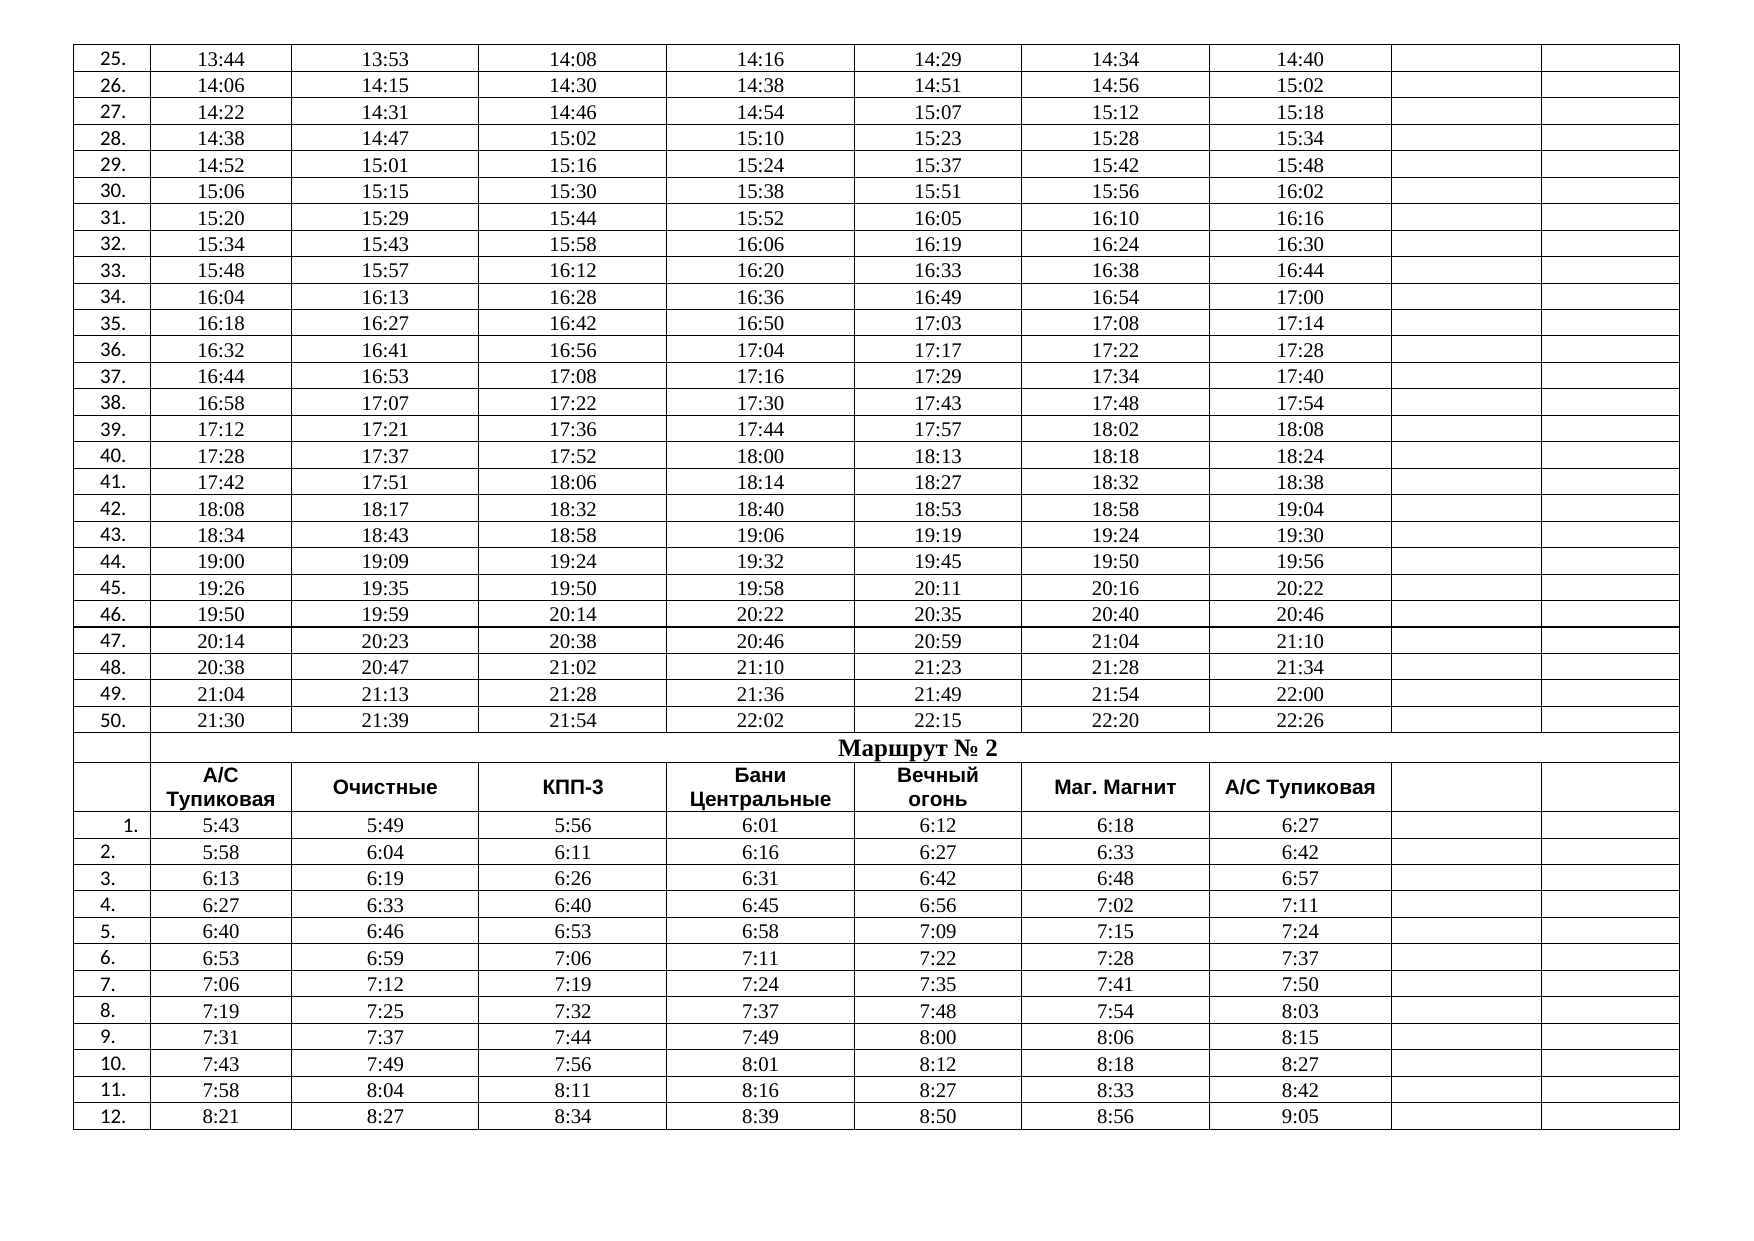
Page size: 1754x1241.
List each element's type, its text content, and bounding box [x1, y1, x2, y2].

table_cell 15:06 [151, 178, 291, 203]
table_cell [74, 178, 150, 203]
table_cell 21:54 [479, 707, 666, 732]
table_cell [74, 944, 150, 970]
table_cell 7:43 [151, 1050, 291, 1076]
table_cell 8:34 [479, 1103, 666, 1128]
table_cell КПП-3 [479, 763, 666, 811]
table_cell 16:41 [292, 336, 478, 362]
table_cell 15:28 [1022, 125, 1209, 150]
table_cell 15:12 [1022, 98, 1209, 124]
table_cell 6:26 [479, 865, 666, 890]
table_cell [74, 839, 150, 864]
table_cell 18:13 [855, 442, 1021, 468]
table_cell 17:28 [1210, 336, 1391, 362]
table_cell 8:56 [1022, 1103, 1209, 1128]
table_cell 6:18 [1022, 812, 1209, 837]
table_cell Маг. Магнит [1022, 763, 1209, 811]
table_cell 19:35 [292, 575, 478, 600]
table_cell 18:32 [479, 495, 666, 521]
table_cell 15:20 [151, 204, 291, 229]
table_cell 6:57 [1210, 865, 1391, 890]
table_cell [1392, 1024, 1541, 1049]
table_cell 18:58 [1022, 495, 1209, 521]
table_cell 19:56 [1210, 548, 1391, 573]
table_cell 18:08 [1210, 416, 1391, 441]
table_cell 21:30 [151, 707, 291, 732]
table_cell 21:04 [151, 680, 291, 706]
table_cell 7:24 [1210, 918, 1391, 943]
table_cell [1542, 442, 1679, 468]
table_cell 14:16 [667, 45, 854, 71]
table_cell 15:34 [1210, 125, 1391, 150]
table_cell 20:46 [667, 628, 854, 653]
table_cell [1542, 469, 1679, 494]
table_cell 20:23 [292, 628, 478, 653]
table_cell 18:18 [1022, 442, 1209, 468]
table_cell 18:34 [151, 522, 291, 547]
table_cell 5:49 [292, 812, 478, 837]
table_cell [1542, 125, 1679, 150]
table_cell 14:40 [1210, 45, 1391, 71]
table_cell 6:46 [292, 918, 478, 943]
table_cell 17:42 [151, 469, 291, 494]
table_cell 19:59 [292, 601, 478, 626]
table_cell 7:24 [667, 971, 854, 996]
table_cell [1542, 98, 1679, 124]
table_cell [74, 45, 150, 71]
table_cell 7:11 [667, 944, 854, 970]
table_cell 8:27 [855, 1077, 1021, 1102]
table_cell 17:48 [1022, 389, 1209, 415]
table_cell 15:42 [1022, 151, 1209, 177]
table_cell Вечный огонь [855, 763, 1021, 811]
table_cell 6:56 [855, 891, 1021, 917]
table_cell [1392, 231, 1541, 256]
table_cell 16:32 [151, 336, 291, 362]
table_cell [1392, 389, 1541, 415]
table_cell 8:01 [667, 1050, 854, 1076]
table_cell [74, 812, 150, 837]
table_cell 13:53 [292, 45, 478, 71]
table_cell 15:44 [479, 204, 666, 229]
table_cell 16:49 [855, 284, 1021, 309]
table_cell [1542, 601, 1679, 626]
table_cell 21:04 [1022, 628, 1209, 653]
table_cell 16:58 [151, 389, 291, 415]
table_cell 15:51 [855, 178, 1021, 203]
table_cell 20:46 [1210, 601, 1391, 626]
table_cell [1392, 495, 1541, 521]
table_cell [74, 997, 150, 1023]
table_cell 20:22 [1210, 575, 1391, 600]
table_cell [74, 628, 150, 653]
table_cell [1542, 839, 1679, 864]
table_cell [74, 1050, 150, 1076]
table_cell 7:31 [151, 1024, 291, 1049]
table_cell 7:44 [479, 1024, 666, 1049]
table_cell 22:26 [1210, 707, 1391, 732]
table_cell 18:43 [292, 522, 478, 547]
table_cell 17:36 [479, 416, 666, 441]
table_cell [74, 363, 150, 388]
table_cell 8:06 [1022, 1024, 1209, 1049]
table_cell 21:36 [667, 680, 854, 706]
table_cell [1392, 575, 1541, 600]
table_cell 20:35 [855, 601, 1021, 626]
table_cell 14:08 [479, 45, 666, 71]
table_cell [1542, 812, 1679, 837]
table_cell 21:02 [479, 654, 666, 679]
table_cell 17:22 [479, 389, 666, 415]
table_cell [1392, 997, 1541, 1023]
table_cell [1392, 628, 1541, 653]
table_cell 17:21 [292, 416, 478, 441]
table_cell 7:58 [151, 1077, 291, 1102]
table_cell [74, 601, 150, 626]
table_cell [74, 125, 150, 150]
table_cell [74, 971, 150, 996]
table_cell 18:53 [855, 495, 1021, 521]
table_cell [1392, 45, 1541, 71]
table_cell 19:04 [1210, 495, 1391, 521]
table_cell [1392, 178, 1541, 203]
table_cell [74, 204, 150, 229]
table_cell 7:41 [1022, 971, 1209, 996]
table_cell [74, 891, 150, 917]
table_cell 19:32 [667, 548, 854, 573]
table_cell [74, 336, 150, 362]
table_cell 17:44 [667, 416, 854, 441]
table_cell [74, 575, 150, 600]
table_cell [1392, 839, 1541, 864]
table_cell 7:37 [1210, 944, 1391, 970]
table_cell 19:24 [479, 548, 666, 573]
table_cell 7:56 [479, 1050, 666, 1076]
table_cell 17:08 [1022, 310, 1209, 335]
table_cell 6:19 [292, 865, 478, 890]
table_cell 8:16 [667, 1077, 854, 1102]
table_cell [74, 707, 150, 732]
table_cell 7:06 [479, 944, 666, 970]
table_cell 6:27 [151, 891, 291, 917]
table_cell 8:04 [292, 1077, 478, 1102]
table_cell [1542, 72, 1679, 97]
table_cell 7:22 [855, 944, 1021, 970]
table_cell 5:43 [151, 812, 291, 837]
table_cell 6:01 [667, 812, 854, 837]
table_cell 15:30 [479, 178, 666, 203]
table_cell 18:02 [1022, 416, 1209, 441]
table_cell 8:33 [1022, 1077, 1209, 1102]
table_cell 6:58 [667, 918, 854, 943]
table_cell 8:27 [1210, 1050, 1391, 1076]
table_cell 20:14 [151, 628, 291, 653]
table_cell 15:48 [1210, 151, 1391, 177]
table_cell 7:19 [151, 997, 291, 1023]
table_cell 18:38 [1210, 469, 1391, 494]
table_cell [1542, 284, 1679, 309]
table_cell 17:04 [667, 336, 854, 362]
table_cell [1542, 257, 1679, 282]
table_cell 21:13 [292, 680, 478, 706]
table_cell 19:58 [667, 575, 854, 600]
table_cell 19:09 [292, 548, 478, 573]
table_cell 8:21 [151, 1103, 291, 1128]
table_cell 5:58 [151, 839, 291, 864]
table_cell [1392, 918, 1541, 943]
table_cell 6:42 [1210, 839, 1391, 864]
table_cell 16:33 [855, 257, 1021, 282]
table_cell 15:57 [292, 257, 478, 282]
table_cell [1392, 98, 1541, 124]
table_cell [74, 284, 150, 309]
table_cell 8:42 [1210, 1077, 1391, 1102]
table_cell 16:44 [151, 363, 291, 388]
table_cell 17:40 [1210, 363, 1391, 388]
table_cell [1542, 628, 1679, 653]
table_cell 14:38 [151, 125, 291, 150]
table_cell [1542, 310, 1679, 335]
table_cell 16:53 [292, 363, 478, 388]
table_cell [1392, 763, 1541, 811]
table_cell 7:49 [667, 1024, 854, 1049]
table_cell 17:52 [479, 442, 666, 468]
table_cell 15:02 [479, 125, 666, 150]
table_cell [1392, 601, 1541, 626]
table_cell 8:00 [855, 1024, 1021, 1049]
table_cell [1542, 151, 1679, 177]
table_cell 16:24 [1022, 231, 1209, 256]
table_cell [74, 918, 150, 943]
table_cell 14:56 [1022, 72, 1209, 97]
table_cell [1392, 654, 1541, 679]
table_cell [74, 495, 150, 521]
table_cell 7:02 [1022, 891, 1209, 917]
table_cell 17:30 [667, 389, 854, 415]
table_cell [1392, 257, 1541, 282]
table_cell [1542, 865, 1679, 890]
table_cell [1392, 1103, 1541, 1128]
table_cell 18:06 [479, 469, 666, 494]
table_cell 15:52 [667, 204, 854, 229]
table_cell 17:37 [292, 442, 478, 468]
table_cell 16:27 [292, 310, 478, 335]
table_cell 14:38 [667, 72, 854, 97]
table_cell 6:12 [855, 812, 1021, 837]
table_cell 17:12 [151, 416, 291, 441]
table_cell 7:12 [292, 971, 478, 996]
table_cell 6:11 [479, 839, 666, 864]
table_cell [74, 231, 150, 256]
table_cell 14:31 [292, 98, 478, 124]
table_cell 17:22 [1022, 336, 1209, 362]
table_cell [1392, 310, 1541, 335]
table_cell 9:05 [1210, 1103, 1391, 1128]
table_cell 19:19 [855, 522, 1021, 547]
table_cell [74, 416, 150, 441]
table_cell 6:42 [855, 865, 1021, 890]
table_cell [1542, 363, 1679, 388]
table_cell 21:28 [1022, 654, 1209, 679]
table_cell [1392, 865, 1541, 890]
table_cell [1542, 522, 1679, 547]
table_cell 16:02 [1210, 178, 1391, 203]
table_cell [1542, 575, 1679, 600]
table_cell 17:07 [292, 389, 478, 415]
table_cell 18:14 [667, 469, 854, 494]
table_cell [74, 442, 150, 468]
table_cell 17:03 [855, 310, 1021, 335]
table_cell 16:10 [1022, 204, 1209, 229]
table_cell 15:24 [667, 151, 854, 177]
table_cell [1542, 495, 1679, 521]
table_cell 16:54 [1022, 284, 1209, 309]
table_cell 15:02 [1210, 72, 1391, 97]
table_cell 16:36 [667, 284, 854, 309]
table_cell [1392, 944, 1541, 970]
table_cell 15:48 [151, 257, 291, 282]
table_cell 6:59 [292, 944, 478, 970]
table_cell 15:56 [1022, 178, 1209, 203]
table_cell 15:34 [151, 231, 291, 256]
table_cell 19:50 [1022, 548, 1209, 573]
table_cell 16:05 [855, 204, 1021, 229]
table_cell А/С Тупиковая [151, 763, 291, 811]
table_cell 6:33 [292, 891, 478, 917]
table_cell [74, 98, 150, 124]
table_cell [1542, 231, 1679, 256]
table_cell 6:27 [1210, 812, 1391, 837]
table_cell 15:43 [292, 231, 478, 256]
table_cell [74, 1024, 150, 1049]
table_cell 15:15 [292, 178, 478, 203]
table_cell 19:24 [1022, 522, 1209, 547]
table_cell [1542, 1103, 1679, 1128]
table_cell 19:50 [479, 575, 666, 600]
table_cell 13:44 [151, 45, 291, 71]
table_cell 21:28 [479, 680, 666, 706]
table_cell 20:38 [479, 628, 666, 653]
table_cell [1392, 72, 1541, 97]
table_cell 17:51 [292, 469, 478, 494]
table_cell [1392, 1077, 1541, 1102]
table_cell 16:20 [667, 257, 854, 282]
table_cell 7:28 [1022, 944, 1209, 970]
table_cell 20:40 [1022, 601, 1209, 626]
table_cell 6:27 [855, 839, 1021, 864]
table_cell 15:10 [667, 125, 854, 150]
table_cell 6:04 [292, 839, 478, 864]
table_cell [74, 469, 150, 494]
table_cell 22:02 [667, 707, 854, 732]
table_cell 8:39 [667, 1103, 854, 1128]
table_cell 18:32 [1022, 469, 1209, 494]
table_cell 16:28 [479, 284, 666, 309]
table_cell [1392, 707, 1541, 732]
table_cell 7:25 [292, 997, 478, 1023]
table_cell 7:54 [1022, 997, 1209, 1023]
table_cell 18:27 [855, 469, 1021, 494]
table_cell 7:19 [479, 971, 666, 996]
table_cell 8:03 [1210, 997, 1391, 1023]
table_cell Маршрут № 2 [151, 733, 1679, 762]
table_cell 16:56 [479, 336, 666, 362]
table_cell 19:26 [151, 575, 291, 600]
table_cell [1392, 284, 1541, 309]
table_cell 7:37 [292, 1024, 478, 1049]
table_cell [1542, 654, 1679, 679]
table_cell [74, 389, 150, 415]
table_cell [1392, 151, 1541, 177]
table_cell [74, 310, 150, 335]
table_cell 20:59 [855, 628, 1021, 653]
table_cell 15:07 [855, 98, 1021, 124]
table_cell 21:23 [855, 654, 1021, 679]
table_cell 14:15 [292, 72, 478, 97]
table_cell [1542, 336, 1679, 362]
table_cell 15:29 [292, 204, 478, 229]
table_cell [1392, 336, 1541, 362]
table_cell 7:35 [855, 971, 1021, 996]
table_cell 18:24 [1210, 442, 1391, 468]
table_cell 20:47 [292, 654, 478, 679]
table_cell 6:33 [1022, 839, 1209, 864]
table_cell 17:28 [151, 442, 291, 468]
table_cell 14:34 [1022, 45, 1209, 71]
table_cell 7:48 [855, 997, 1021, 1023]
table_cell [74, 763, 150, 811]
table_cell 14:06 [151, 72, 291, 97]
table_cell 14:29 [855, 45, 1021, 71]
table_cell 21:10 [667, 654, 854, 679]
table_cell [74, 1103, 150, 1128]
table_cell 22:20 [1022, 707, 1209, 732]
table_cell [74, 72, 150, 97]
table_cell 15:16 [479, 151, 666, 177]
table_cell 19:30 [1210, 522, 1391, 547]
table_cell [74, 654, 150, 679]
table_cell 6:45 [667, 891, 854, 917]
table_cell 19:00 [151, 548, 291, 573]
table_cell 16:12 [479, 257, 666, 282]
table_cell 8:11 [479, 1077, 666, 1102]
table_cell 8:50 [855, 1103, 1021, 1128]
table_cell 20:22 [667, 601, 854, 626]
table_cell 17:54 [1210, 389, 1391, 415]
table_cell [74, 1077, 150, 1102]
table_cell [1542, 1077, 1679, 1102]
table_cell [1542, 178, 1679, 203]
table_cell 5:56 [479, 812, 666, 837]
table_cell Очистные [292, 763, 478, 811]
table_cell 7:09 [855, 918, 1021, 943]
table_cell 6:40 [479, 891, 666, 917]
table_cell [1542, 416, 1679, 441]
table_cell 14:22 [151, 98, 291, 124]
table_cell 14:46 [479, 98, 666, 124]
table_cell 21:49 [855, 680, 1021, 706]
table_cell 17:08 [479, 363, 666, 388]
table_cell [74, 865, 150, 890]
table_cell [1542, 1050, 1679, 1076]
table_cell 16:38 [1022, 257, 1209, 282]
table_cell [1542, 680, 1679, 706]
table_cell 14:54 [667, 98, 854, 124]
table_cell 6:40 [151, 918, 291, 943]
table_cell 17:00 [1210, 284, 1391, 309]
table_cell 8:18 [1022, 1050, 1209, 1076]
table_cell [1542, 707, 1679, 732]
table_cell 16:50 [667, 310, 854, 335]
table_cell 14:52 [151, 151, 291, 177]
table_cell [1392, 469, 1541, 494]
table_cell 14:51 [855, 72, 1021, 97]
table_cell 8:27 [292, 1103, 478, 1128]
table_cell 15:23 [855, 125, 1021, 150]
table_cell [1392, 548, 1541, 573]
table_cell 15:58 [479, 231, 666, 256]
table_cell 17:43 [855, 389, 1021, 415]
table_cell [1392, 680, 1541, 706]
table_cell 16:16 [1210, 204, 1391, 229]
table_cell 17:29 [855, 363, 1021, 388]
table_cell А/С Тупиковая [1210, 763, 1391, 811]
table_cell 22:00 [1210, 680, 1391, 706]
table_cell 7:06 [151, 971, 291, 996]
table_cell [1542, 891, 1679, 917]
table_cell [1542, 971, 1679, 996]
table_cell [1392, 812, 1541, 837]
table_cell [74, 257, 150, 282]
table_cell 7:37 [667, 997, 854, 1023]
table_cell [1392, 891, 1541, 917]
table_cell [74, 733, 150, 762]
table_cell 17:16 [667, 363, 854, 388]
table_cell 14:30 [479, 72, 666, 97]
table_cell [1542, 918, 1679, 943]
table_cell 6:53 [479, 918, 666, 943]
table_cell 17:17 [855, 336, 1021, 362]
table_cell 6:53 [151, 944, 291, 970]
table_cell 15:38 [667, 178, 854, 203]
table_cell 19:45 [855, 548, 1021, 573]
table_cell 16:30 [1210, 231, 1391, 256]
table_cell [74, 151, 150, 177]
table_cell [1542, 1024, 1679, 1049]
table_cell 17:57 [855, 416, 1021, 441]
table_cell 15:37 [855, 151, 1021, 177]
table_cell [1542, 763, 1679, 811]
table_cell 6:31 [667, 865, 854, 890]
table_cell [1392, 204, 1541, 229]
table_cell 8:12 [855, 1050, 1021, 1076]
table_cell 16:18 [151, 310, 291, 335]
table_cell 16:13 [292, 284, 478, 309]
table_cell 17:14 [1210, 310, 1391, 335]
table_cell [74, 548, 150, 573]
table_cell 18:08 [151, 495, 291, 521]
table_cell [1392, 416, 1541, 441]
table_cell 6:16 [667, 839, 854, 864]
table_cell [1392, 363, 1541, 388]
table_cell 16:04 [151, 284, 291, 309]
table_cell [1542, 45, 1679, 71]
table_cell 16:44 [1210, 257, 1391, 282]
table_cell 20:11 [855, 575, 1021, 600]
table_cell 18:00 [667, 442, 854, 468]
table_cell 18:40 [667, 495, 854, 521]
table_cell 21:54 [1022, 680, 1209, 706]
table_cell Бани Центральные [667, 763, 854, 811]
table_cell 15:01 [292, 151, 478, 177]
table_cell 18:58 [479, 522, 666, 547]
table_cell [1542, 944, 1679, 970]
table_cell [74, 522, 150, 547]
table_cell 14:47 [292, 125, 478, 150]
table_cell 7:50 [1210, 971, 1391, 996]
table_cell 20:38 [151, 654, 291, 679]
table_cell 7:11 [1210, 891, 1391, 917]
table_cell [1542, 548, 1679, 573]
table_cell 19:06 [667, 522, 854, 547]
table_cell 20:14 [479, 601, 666, 626]
table_cell 20:16 [1022, 575, 1209, 600]
table_cell 6:48 [1022, 865, 1209, 890]
table_cell 7:32 [479, 997, 666, 1023]
table_cell [1392, 442, 1541, 468]
table_cell [1392, 125, 1541, 150]
table_cell 16:19 [855, 231, 1021, 256]
table_cell 21:39 [292, 707, 478, 732]
table_cell 7:15 [1022, 918, 1209, 943]
table_cell 8:15 [1210, 1024, 1391, 1049]
table_cell [1542, 997, 1679, 1023]
table_cell [1392, 971, 1541, 996]
table_cell 18:17 [292, 495, 478, 521]
table_cell 21:34 [1210, 654, 1391, 679]
table_cell [1542, 204, 1679, 229]
table_cell 7:49 [292, 1050, 478, 1076]
table_cell [1392, 1050, 1541, 1076]
table_cell 22:15 [855, 707, 1021, 732]
table_cell [1392, 522, 1541, 547]
table_cell 15:18 [1210, 98, 1391, 124]
table_cell [1542, 389, 1679, 415]
table_cell 21:10 [1210, 628, 1391, 653]
table_cell 6:13 [151, 865, 291, 890]
table_cell 17:34 [1022, 363, 1209, 388]
table_cell 19:50 [151, 601, 291, 626]
table_cell [74, 680, 150, 706]
table_cell 16:06 [667, 231, 854, 256]
table_cell 16:42 [479, 310, 666, 335]
